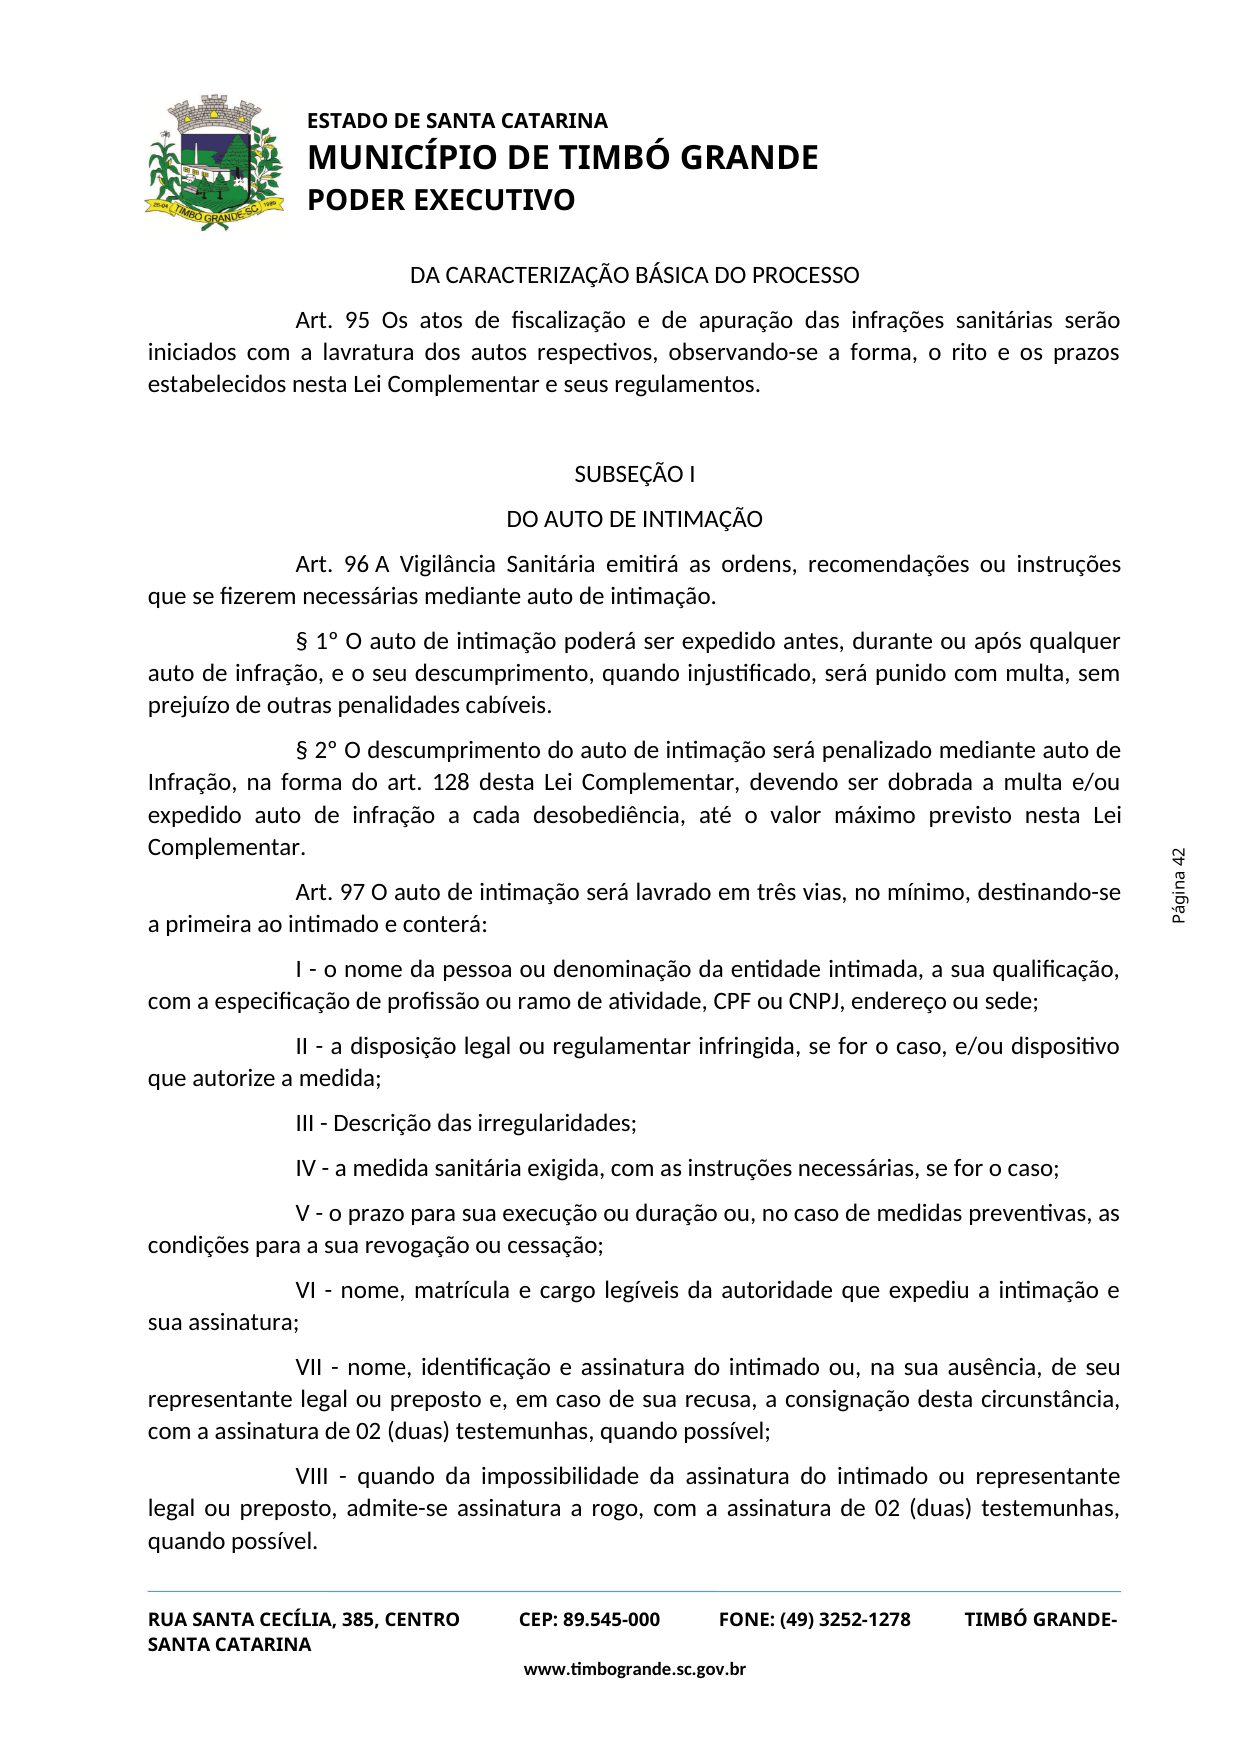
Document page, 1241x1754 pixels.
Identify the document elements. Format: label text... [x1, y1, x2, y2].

text IV - a medida sanitária exigida, com as instruções necessárias, se for o caso; [148, 1152, 1122, 1182]
text II - a disposição legal ou regulamentar infringida, se for o caso, e/ou dispositivo que autorize a medida; [148, 1030, 1122, 1093]
text VI - nome, matrícula e cargo legíveis da autoridade que expediu a intimação e sua assinatura; [148, 1274, 1122, 1337]
text SUBSEÇÃO I [148, 458, 1122, 489]
text Art. 96 A Vigilância Sanitária emitirá as ordens, recomendações ou instruções que se fizerem necessárias mediante auto de intimação. [148, 548, 1122, 611]
text DO AUTO DE INTIMAÇÃO [148, 503, 1122, 533]
text Art. 97 O auto de intimação será lavrado em três vias, no mínimo, destinando-se a primeira ao intimado e conterá: [148, 876, 1122, 939]
text III - Descrição das irregularidades; [148, 1107, 1122, 1138]
text VIII - quando da impossibilidade da assinatura do intimado ou representante legal ou preposto, admite-se assinatura a rogo, com a assinatura de 02 (duas) testemunhas, quando possível. [148, 1460, 1122, 1555]
text DA CARACTERIZAÇÃO BÁSICA DO PROCESSO [148, 259, 1122, 290]
text § 1º O auto de intimação poderá ser expedido antes, durante ou após qualquer auto de infração, e o seu descumprimento, quando injustificado, será punido com multa, sem prejuízo de outras penalidades cabíveis. [148, 625, 1122, 720]
text I - o nome da pessoa ou denominação da entidade intimada, a sua qualificação, com a especificação de profissão ou ramo de atividade, CPF ou CNPJ, endereço ou sede; [148, 953, 1122, 1016]
picture [144, 93, 285, 232]
text VII - nome, identificação e assinatura do intimado ou, na sua ausência, de seu representante legal ou preposto e, em caso de sua recusa, a consignação desta circunstância, com a assinatura de 02 (duas) testemunhas, quando possível; [148, 1351, 1122, 1446]
text Art. 95 Os atos de fiscalização e de apuração das infrações sanitárias serão iniciados com a lavratura dos autos respectivos, observando-se a forma, o rito e os prazos estabelecidos nesta Lei Complementar e seus regulamentos. [148, 304, 1122, 399]
text V - o prazo para sua execução ou duração ou, no caso de medidas preventivas, as condições para a sua revogação ou cessação; [148, 1197, 1122, 1259]
text § 2º O descumprimento do auto de intimação será penalizado mediante auto de Infração, na forma do art. 128 desta Lei Complementar, devendo ser dobrada a multa e/ou expedido auto de infração a cada desobediência, até o valor máximo previsto nesta Lei Complementar. [148, 734, 1122, 862]
